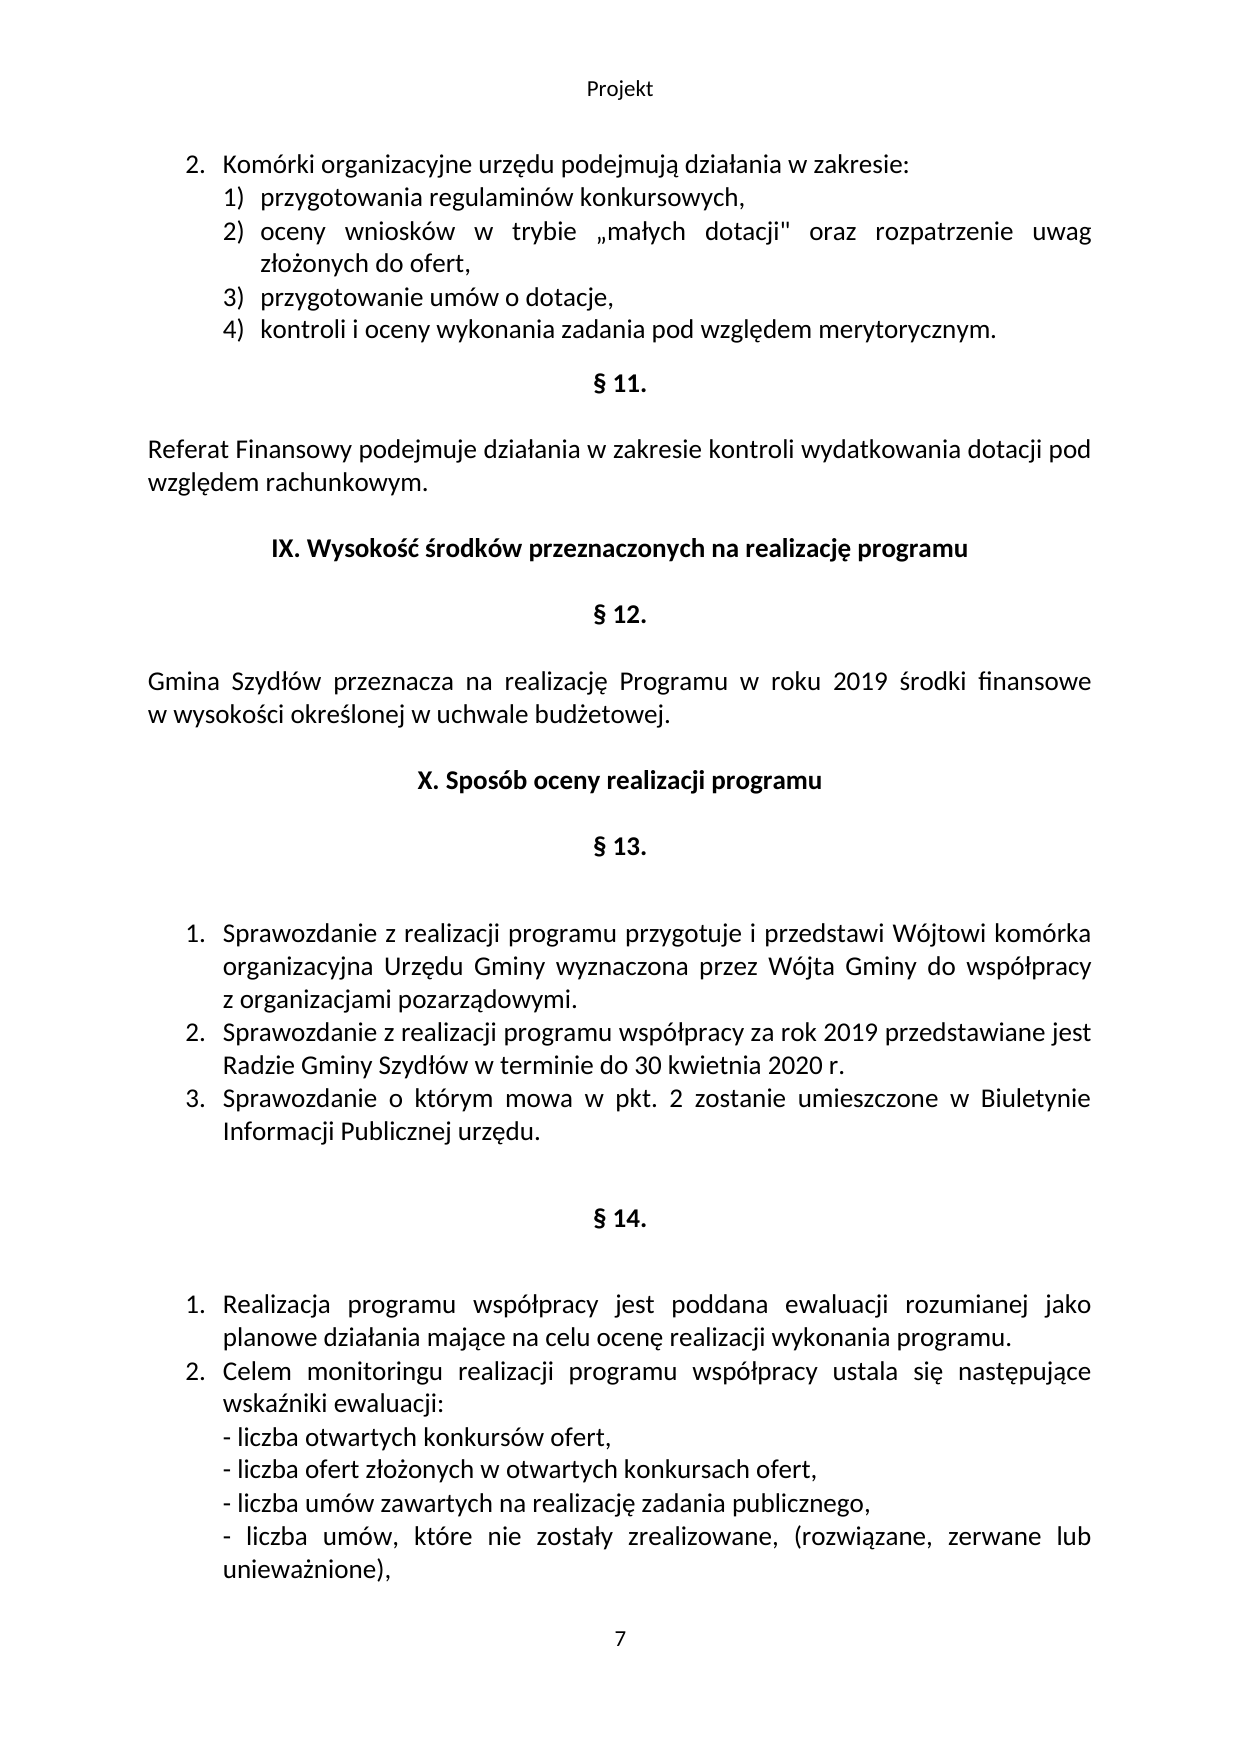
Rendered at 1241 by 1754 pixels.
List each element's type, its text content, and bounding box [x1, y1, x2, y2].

text Referat Finansowy podejmuje działania w zakresie kontroli wydatkowania dotacji pod względem rachunkowym. [148, 433, 1093, 499]
list - liczba otwartych konkursów ofert, [223, 1420, 1093, 1453]
list - liczba umów zawartych na realizację zadania publicznego, [223, 1486, 1093, 1519]
list - liczba ofert złożonych w otwartych konkursach ofert, [223, 1453, 1093, 1486]
text § 11. [148, 367, 1093, 399]
list Realizacja programu współpracy jest poddana ewaluacji rozumianej jako planowe działania mające na celu ocenę realizacji wykonania programu. [185, 1288, 1093, 1354]
text X. Sposób oceny realizacji programu [148, 763, 1093, 796]
text § 14. [148, 1201, 1093, 1234]
list Sprawozdanie z realizacji programu współpracy za rok 2019 przedstawiane jest Radzie Gminy Szydłów w terminie do 30 kwietnia 2020 r. [185, 1015, 1093, 1081]
text Gmina Szydłów przeznacza na realizację Programu w roku 2019 środki finansowe w wysokości określonej w uchwale budżetowej. [148, 664, 1093, 730]
list Komórki organizacyjne urzędu podejmują działania w zakresie: [185, 148, 1093, 181]
list - liczba umów, które nie zostały zrealizowane, (rozwiązane, zerwane lub unieważnione), [223, 1519, 1093, 1585]
text § 13. [148, 829, 1093, 862]
list Sprawozdanie z realizacji programu przygotuje i przedstawi Wójtowi komórka organizacyjna Urzędu Gminy wyznaczona przez Wójta Gminy do współpracy z organizacjami pozarządowymi. [185, 916, 1093, 1015]
list oceny wniosków w trybie „małych dotacji" oraz rozpatrzenie uwag złożonych do ofert, [223, 214, 1093, 280]
list przygotowania regulaminów konkursowych, [223, 181, 1093, 214]
list Celem monitoringu realizacji programu współpracy ustala się następujące wskaźniki ewaluacji: [185, 1354, 1093, 1420]
text § 12. [148, 598, 1093, 631]
text IX. Wysokość środków przeznaczonych na realizację programu [148, 532, 1093, 565]
list Sprawozdanie o którym mowa w pkt. 2 zostanie umieszczone w Biuletynie Informacji Publicznej urzędu. [185, 1081, 1093, 1147]
list kontroli i oceny wykonania zadania pod względem merytorycznym. [223, 313, 1093, 346]
list przygotowanie umów o dotacje, [223, 280, 1093, 313]
